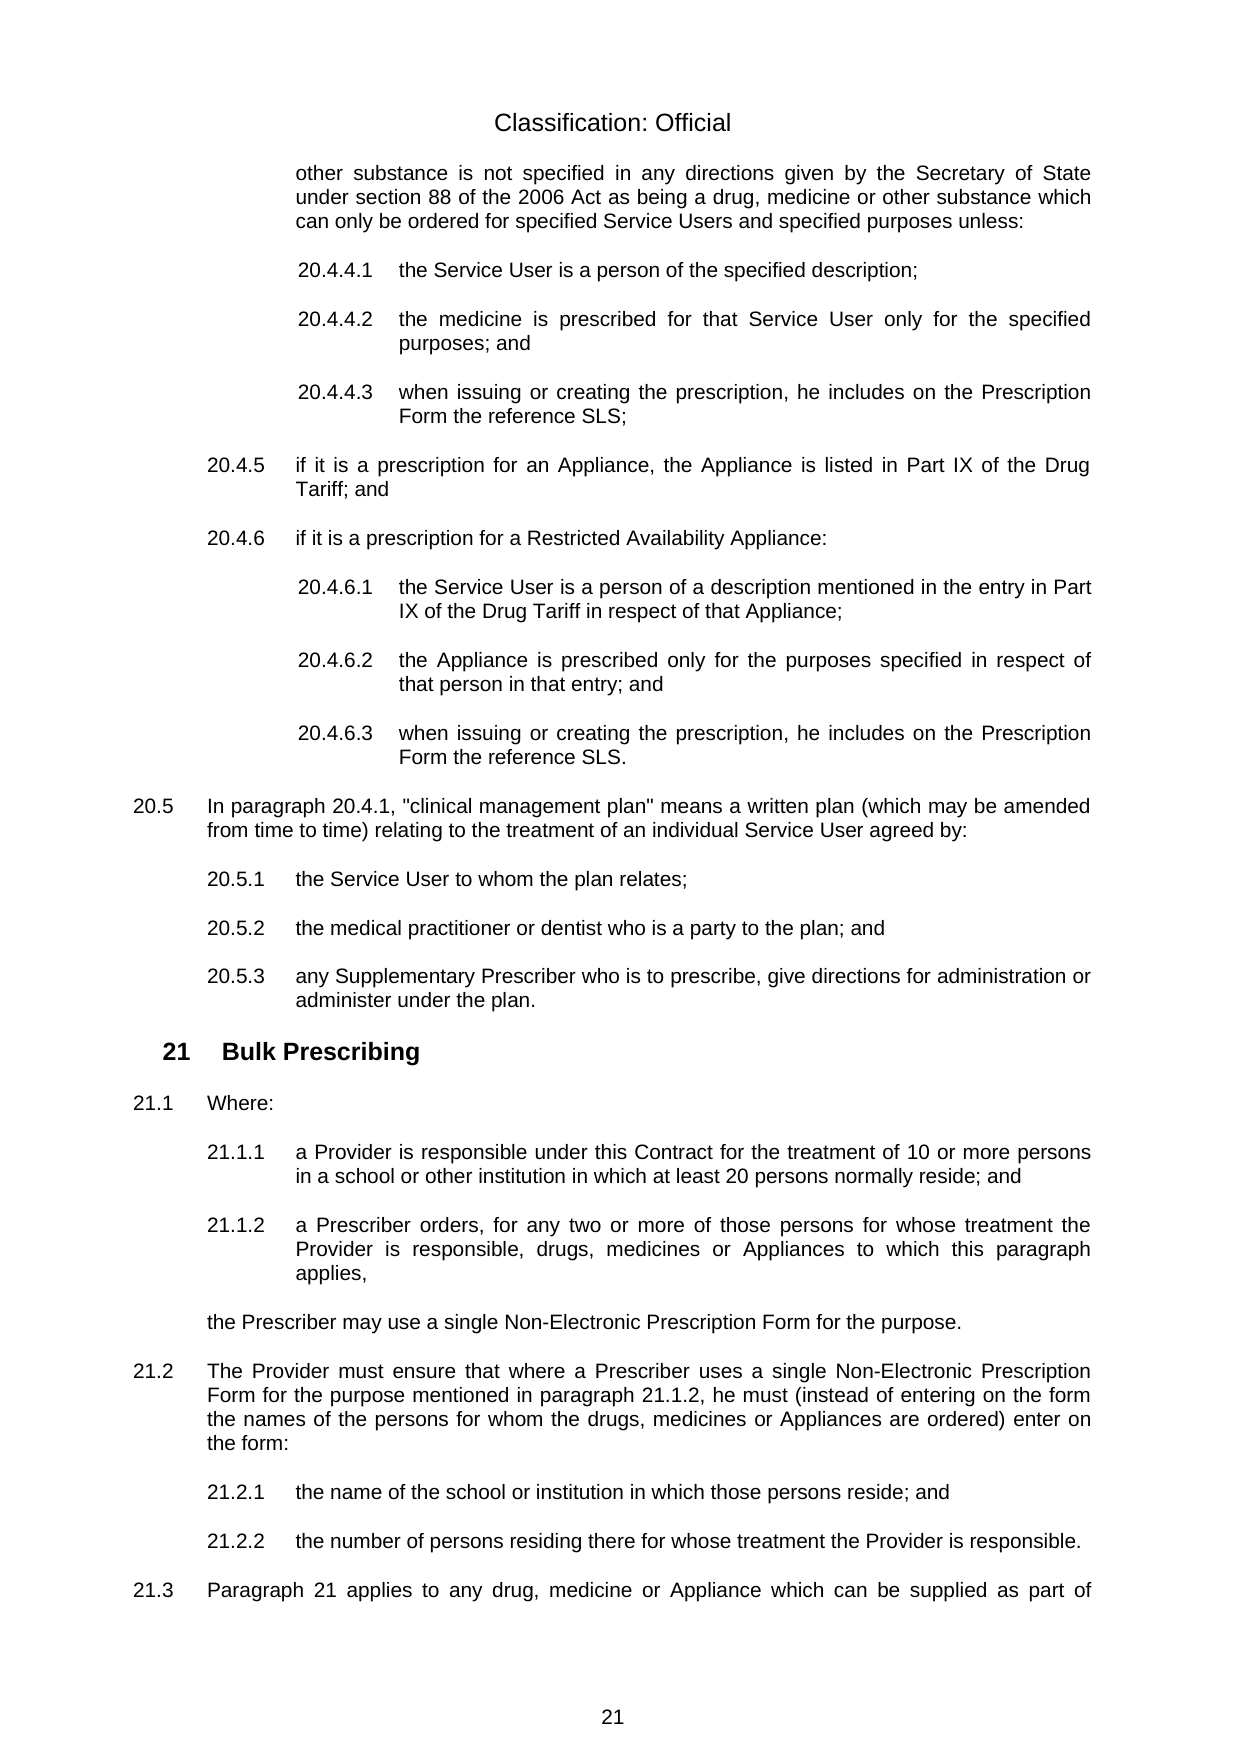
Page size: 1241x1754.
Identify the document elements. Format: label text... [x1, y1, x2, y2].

text the medical practitioner or dentist who is a party to the plan; and [207, 915, 1092, 939]
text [207, 161, 1092, 233]
text the Appliance is prescribed only for the purposes specified in respect of that person in that entry; and [298, 648, 1092, 696]
text any Supplementary Prescriber who is to prescribe, give directions for administration or administer under the plan. [207, 964, 1092, 1012]
text the number of persons residing there for whose treatment the Provider is responsible. [207, 1528, 1092, 1552]
subtitle Bulk Prescribing [162, 1037, 1092, 1066]
text when issuing or creating the prescription, he includes on the Prescription Form the reference SLS. [298, 721, 1092, 768]
text the medicine is prescribed for that Service User only for the specified purposes; and [298, 307, 1092, 355]
text Where: [133, 1091, 1092, 1115]
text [133, 1577, 1092, 1601]
text The Provider must ensure that where a Prescriber uses a single Non-Electronic Prescription Form for the purpose mentioned in paragraph 21.1.2, he must (instead of entering on the form the names of the persons for whom the drugs, medicines or Appliances are ordered) enter on the form: [133, 1359, 1092, 1454]
text In paragraph 20.4.1, "clinical management plan" means a written plan (which may be amended from time to time) relating to the treatment of an individual Service User agreed by: [133, 793, 1092, 841]
text the Prescriber may use a single Non-Electronic Prescription Form for the purpose. [207, 1310, 1092, 1334]
text the Service User is a person of a description mentioned in the entry in Part IX of the Drug Tariff in respect of that Appliance; [298, 575, 1092, 623]
text the Service User is a person of the specified description; [298, 258, 1092, 282]
text a Prescriber orders, for any two or more of those persons for whose treatment the Provider is responsible, drugs, medicines or Appliances to which this paragraph applies, [207, 1213, 1092, 1285]
text a Provider is responsible under this Contract for the treatment of 10 or more persons in a school or other institution in which at least 20 persons normally reside; and [207, 1140, 1092, 1188]
text the name of the school or institution in which those persons reside; and [207, 1479, 1092, 1503]
text if it is a prescription for a Restricted Availability Appliance: [207, 526, 1092, 550]
text the Service User to whom the plan relates; [207, 866, 1092, 890]
text when issuing or creating the prescription, he includes on the Prescription Form the reference SLS; [298, 380, 1092, 428]
text if it is a prescription for an Appliance, the Appliance is listed in Part IX of the Drug Tariff; and [207, 453, 1092, 501]
